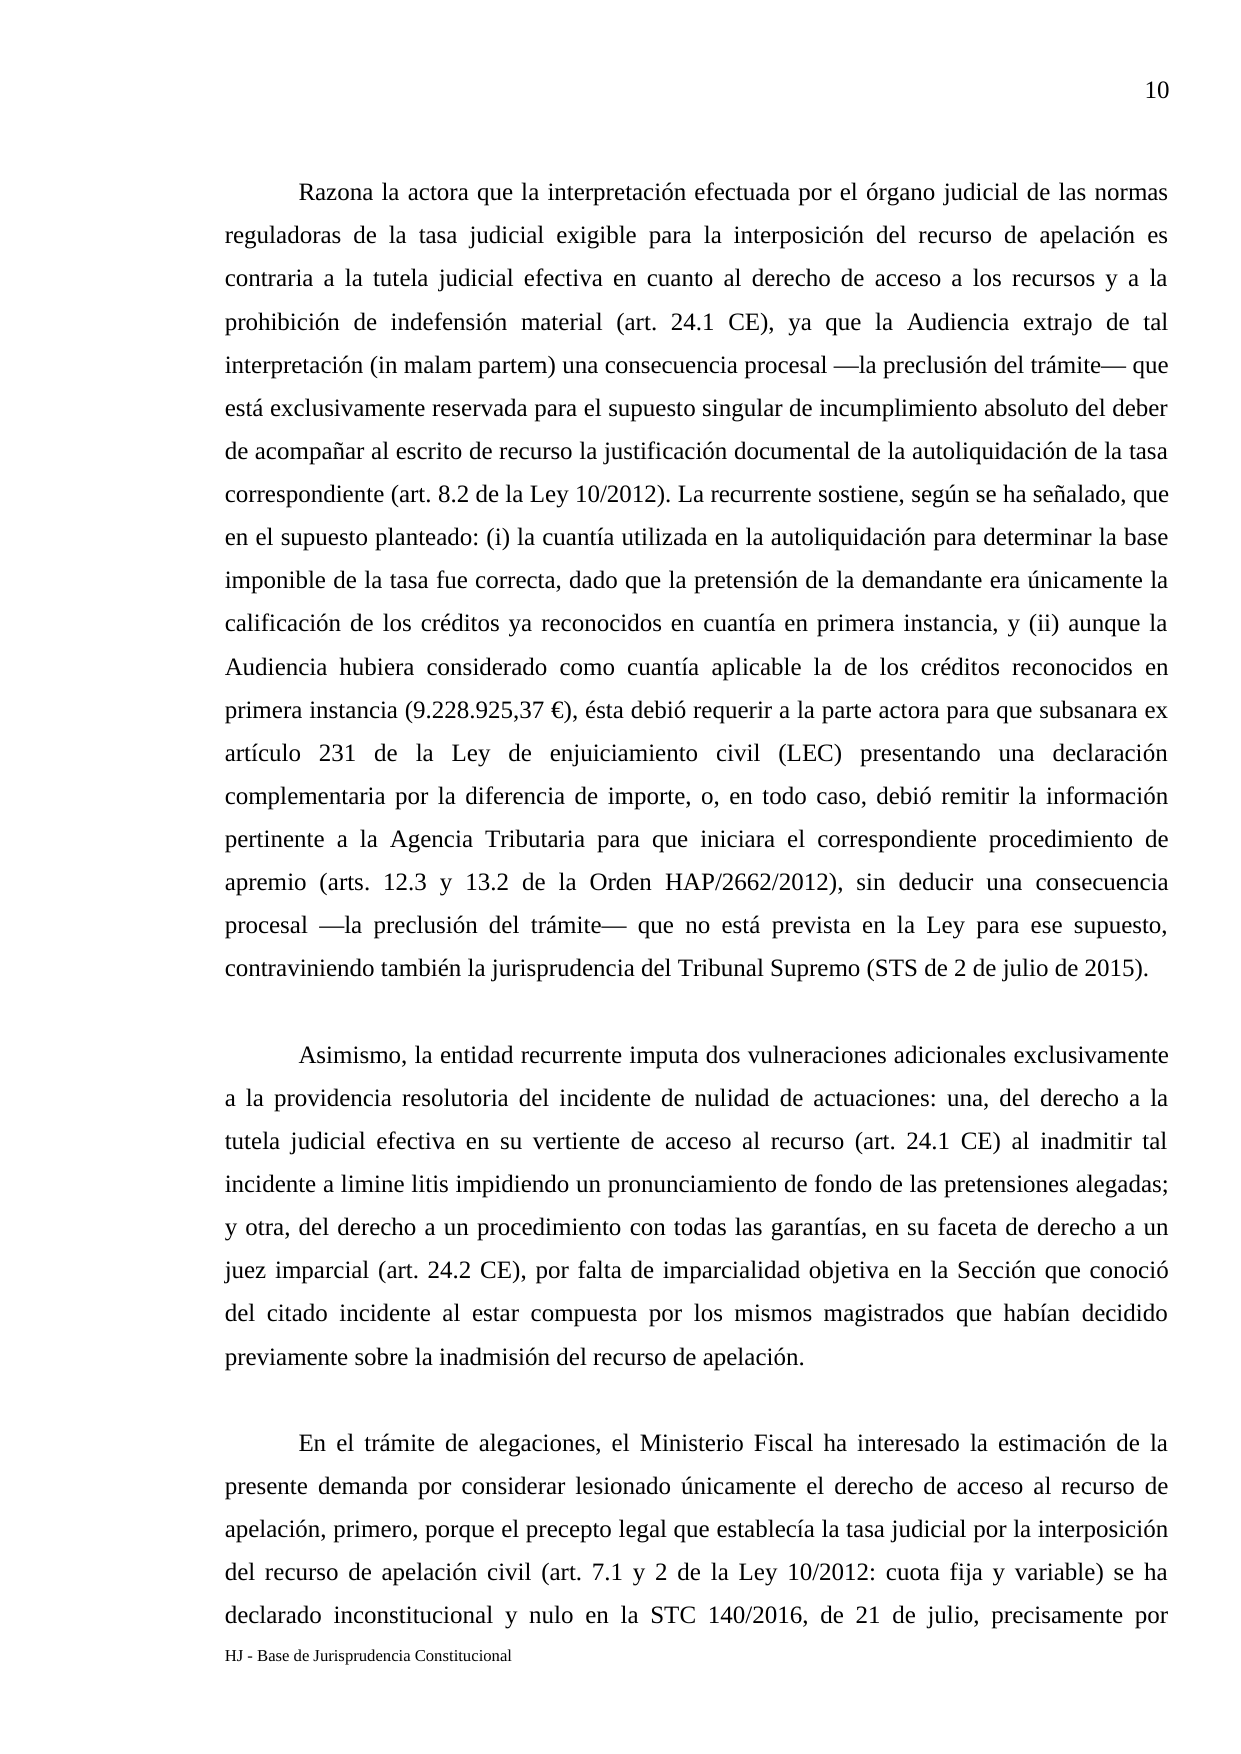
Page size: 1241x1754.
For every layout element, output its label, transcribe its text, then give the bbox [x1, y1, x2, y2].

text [224, 1428, 1169, 1629]
text Razona la actora que la interpretación efectuada por el órgano judicial de las normas reguladoras de la tasa judicial exigible para la interposición del recurso de apelación es contraria a la tutela judicial efectiva en cuanto al derecho de acceso a los recursos y a la prohibición de indefensión material (art. 24.1 CE), ya que la Audiencia extrajo de tal interpretación (in malam partem) una consecuencia procesal —la preclusión del trámite— que está exclusivamente reservada para el supuesto singular de incumplimiento absoluto del deber de acompañar al escrito de recurso la justificación documental de la autoliquidación de la tasa correspondiente (art. 8.2 de la Ley 10/2012). La recurrente sostiene, según se ha señalado, que en el supuesto planteado: (i) la cuantía utilizada en la autoliquidación para determinar la base imponible de la tasa fue correcta, dado que la pretensión de la demandante era únicamente la calificación de los créditos ya reconocidos en cuantía en primera instancia, y (ii) aunque la Audiencia hubiera considerado como cuantía aplicable la de los créditos reconocidos en primera instancia (9.228.925,37 €), ésta debió requerir a la parte actora para que subsanara ex artículo 231 de la Ley de enjuiciamiento civil (LEC) presentando una declaración complementaria por la diferencia de importe, o, en todo caso, debió remitir la información pertinente a la Agencia Tributaria para que iniciara el correspondiente procedimiento de apremio (arts. 12.3 y 13.2 de la Orden HAP/2662/2012), sin deducir una consecuencia procesal —la preclusión del trámite— que no está prevista en la Ley para ese supuesto, contraviniendo también la jurisprudencia del Tribunal Supremo (STS de 2 de julio de 2015). [224, 177, 1169, 982]
text Asimismo, la entidad recurrente imputa dos vulneraciones adicionales exclusivamente a la providencia resolutoria del incidente de nulidad de actuaciones: una, del derecho a la tutela judicial efectiva en su vertiente de acceso al recurso (art. 24.1 CE) al inadmitir tal incidente a limine litis impidiendo un pronunciamiento de fondo de las pretensiones alegadas; y otra, del derecho a un procedimiento con todas las garantías, en su faceta de derecho a un juez imparcial (art. 24.2 CE), por falta de imparcialidad objetiva en la Sección que conoció del citado incidente al estar compuesta por los mismos magistrados que habían decidido previamente sobre la inadmisión del recurso de apelación. [224, 1040, 1169, 1370]
